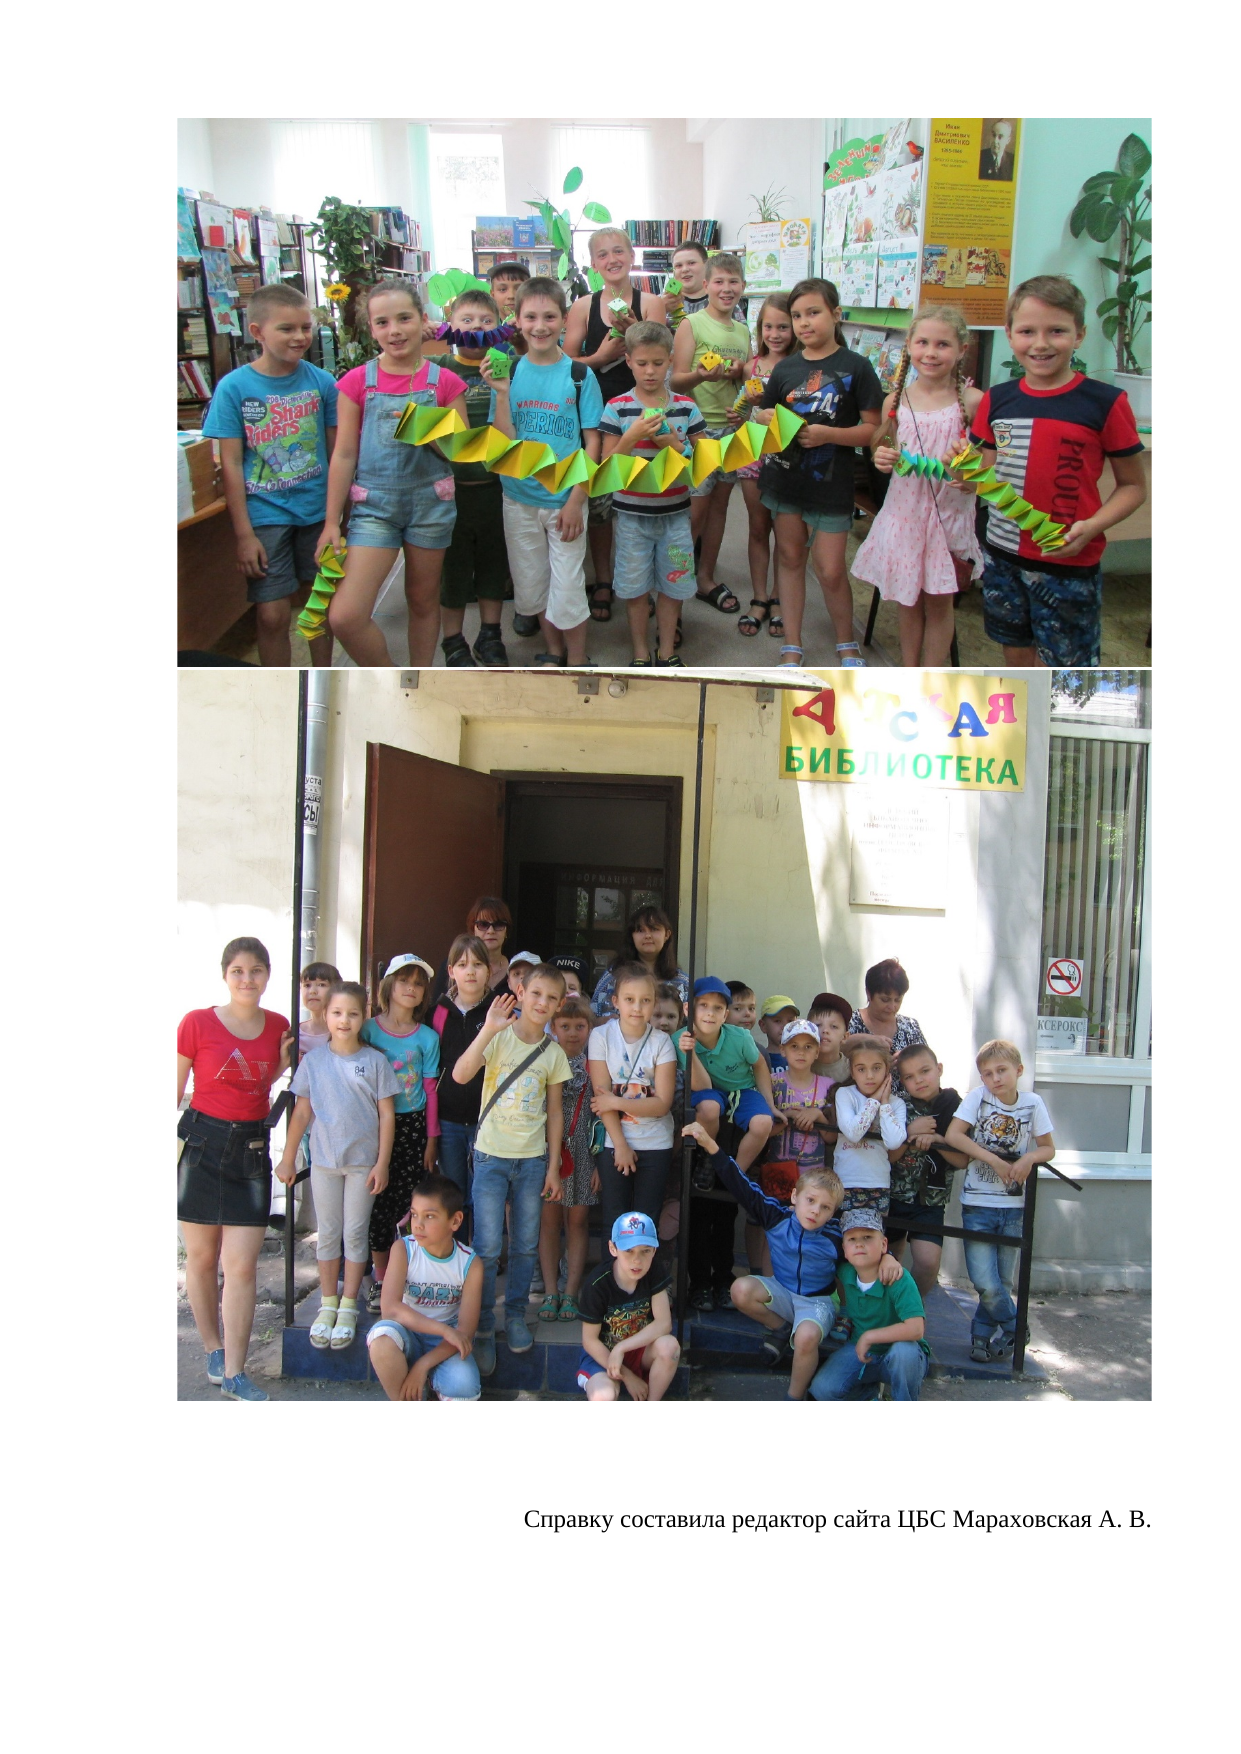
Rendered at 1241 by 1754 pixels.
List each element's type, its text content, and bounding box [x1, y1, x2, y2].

picture [177, 670, 1152, 1401]
text Cправку составила редактор сайта ЦБС Мараховская А. В. [177, 1504, 1152, 1533]
picture [177, 118, 1152, 667]
